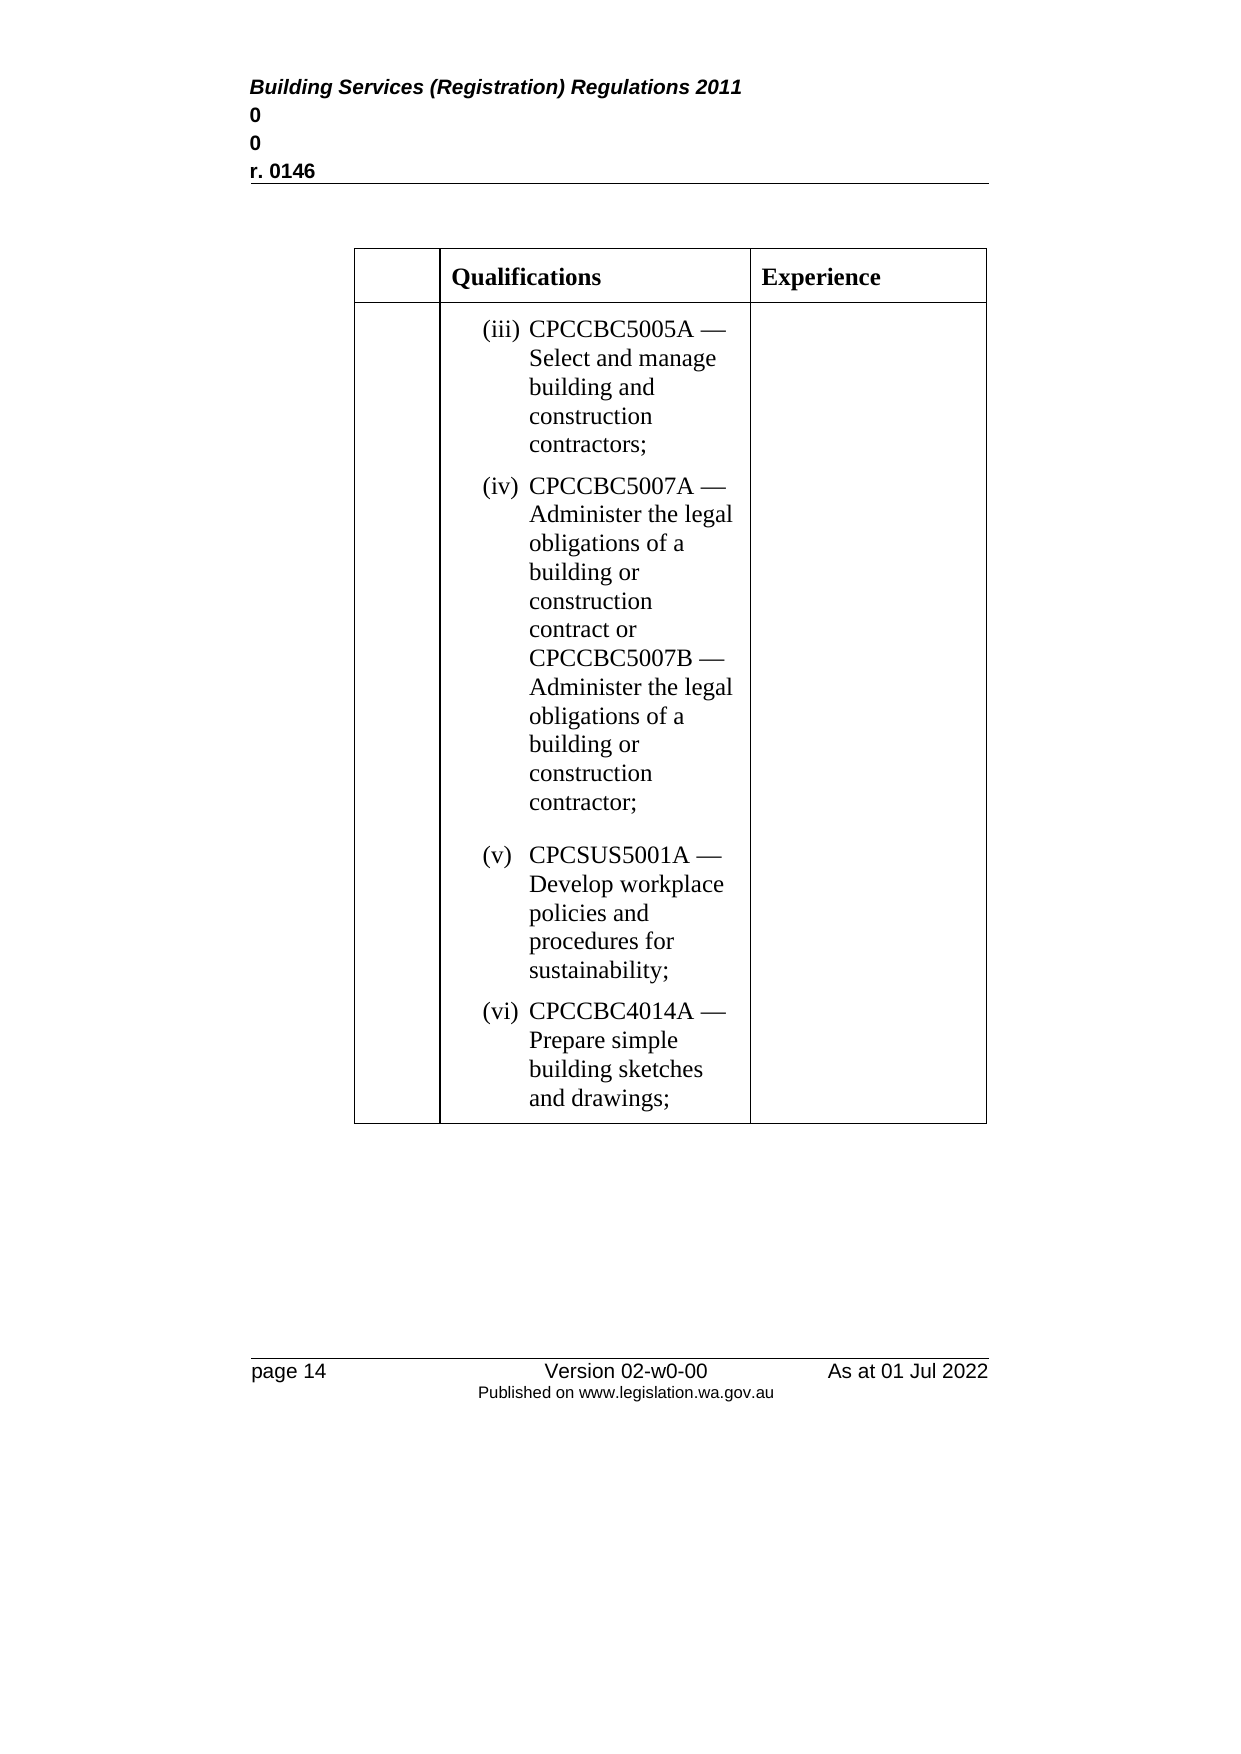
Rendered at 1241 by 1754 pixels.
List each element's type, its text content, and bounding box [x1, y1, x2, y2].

table_header Qualifications [441, 249, 750, 302]
table_cell [751, 828, 986, 1123]
table_cell (iii) CPCCBC5005A — Select and manage building and construction contractors; (iv) CPCCBC5007A — Administer the legal obligations of a building or construction contract or CPCCBC5007B — Administer the legal obligations of a building or construction contractor; [441, 303, 750, 828]
table_header [355, 249, 439, 302]
table_cell [355, 828, 439, 1123]
table_cell [751, 303, 986, 828]
table_cell [355, 303, 439, 828]
table_header Experience [751, 249, 986, 302]
table_cell (v) CPCSUS5001A — Develop workplace policies and procedures for sustainability; (vi) CPCCBC4014A — Prepare simple building sketches and drawings; [441, 828, 750, 1123]
